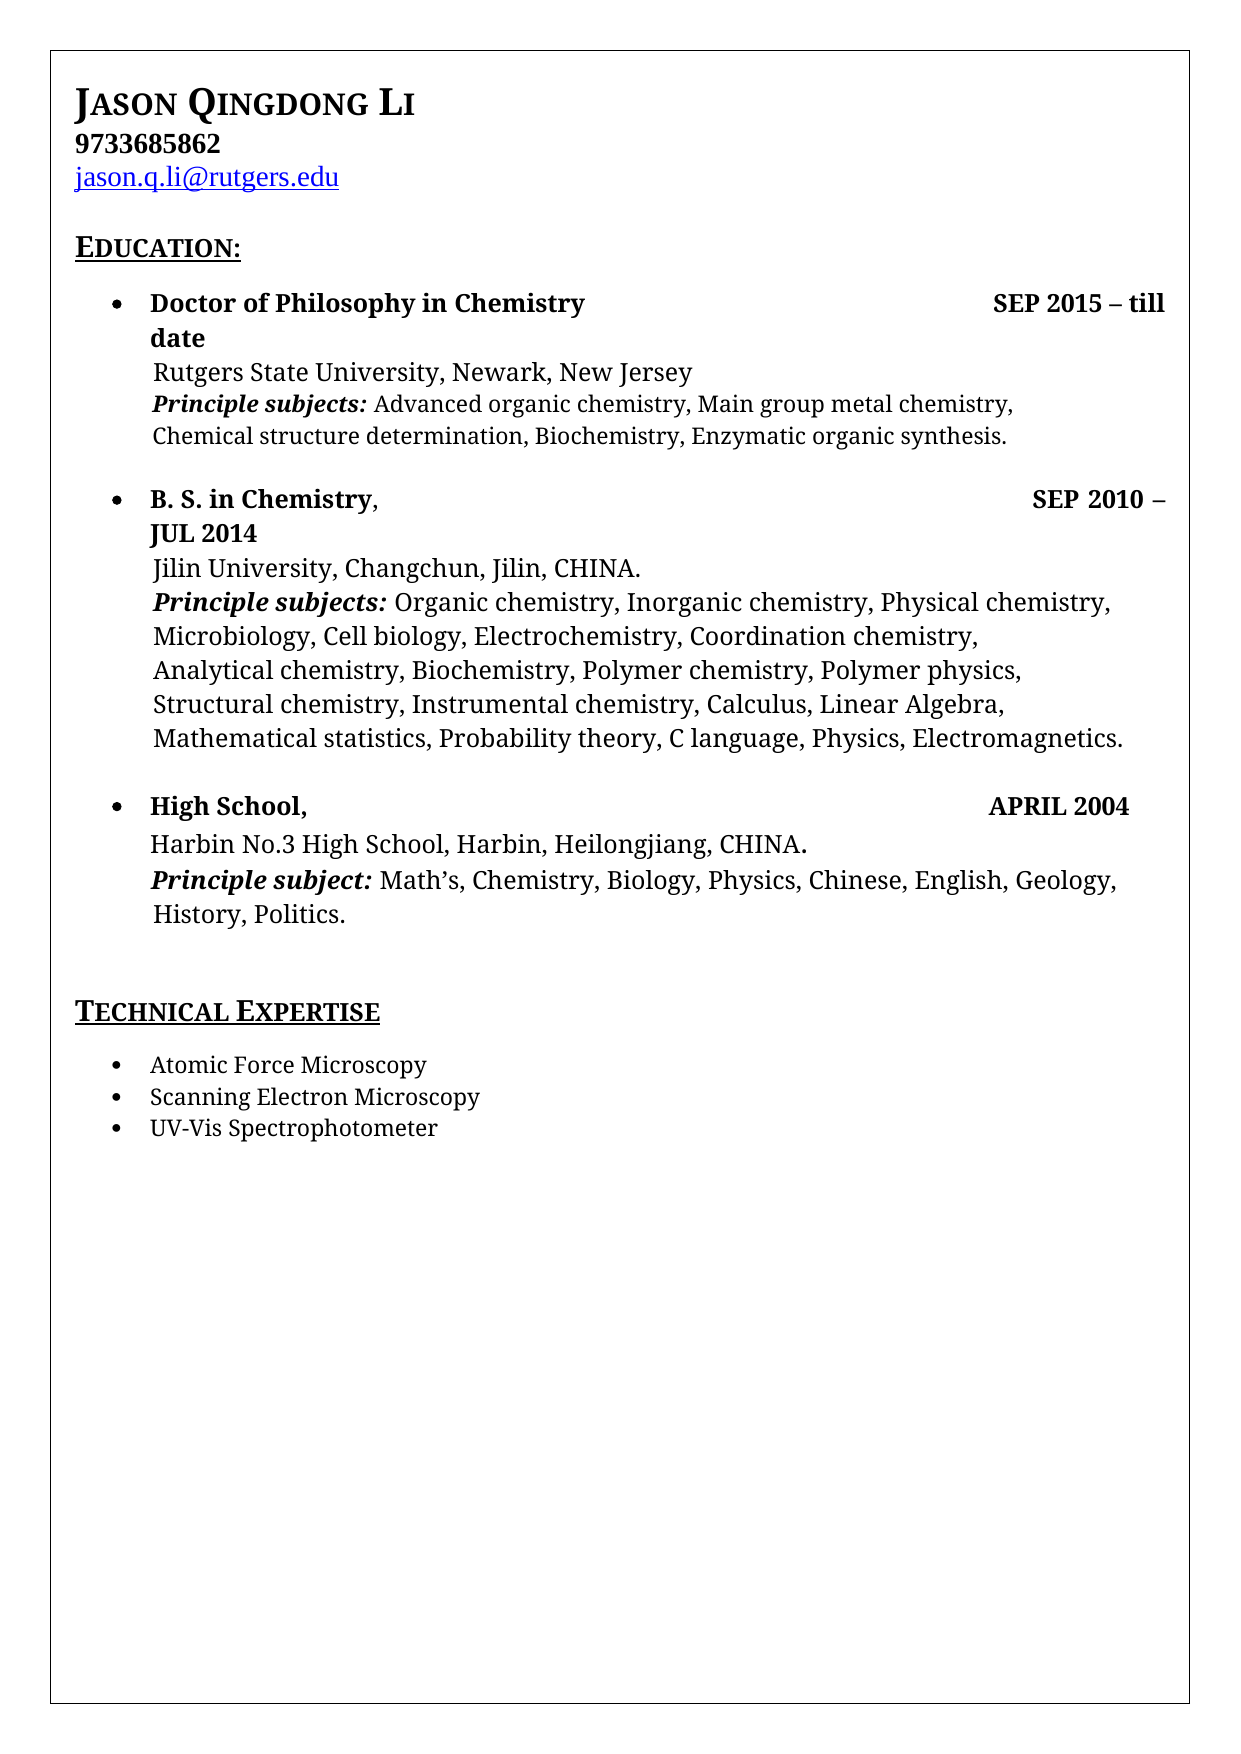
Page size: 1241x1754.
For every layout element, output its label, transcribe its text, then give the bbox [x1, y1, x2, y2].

text History, Politics. [75, 896, 1165, 931]
text Principle subjects: Organic chemistry, Inorganic chemistry, Physical chemistry, [75, 584, 1165, 618]
text Principle subjects: Advanced organic chemistry, Main group metal chemistry, [75, 388, 1165, 419]
list Scanning Electron Microscopy [112, 1081, 1165, 1112]
list B. S. in Chemistry, SEP 2010 – JUL 2014 [112, 482, 1165, 550]
text Principle subject: Math’s, Chemistry, Biology, Physics, Chinese, English, Geology, [75, 862, 1165, 896]
text Rutgers State University, Newark, New Jersey [75, 354, 1165, 388]
text Analytical chemistry, Biochemistry, Polymer chemistry, Polymer physics, [75, 652, 1165, 686]
text Microbiology, Cell biology, Electrochemistry, Coordination chemistry, [75, 618, 1165, 652]
text Mathematical statistics, Probability theory, C language, Physics, Electromagnetics. [75, 721, 1165, 754]
list High School, APRIL 2004 [112, 789, 1165, 823]
text Harbin No.3 High School, Harbin, Heilongjiang, CHINA. [150, 823, 1165, 862]
text 9733685862 [75, 126, 1165, 159]
text TECHNICAL EXPERTISE [75, 990, 1165, 1030]
list Atomic Force Microscopy [112, 1049, 1165, 1081]
text Structural chemistry, Instrumental chemistry, Calculus, Linear Algebra, [75, 686, 1165, 721]
text EDUCATION: [75, 227, 1165, 266]
list Doctor of Philosophy in Chemistry SEP 2015 – till date [112, 286, 1165, 354]
subtitle Jason Qingdong Li [75, 75, 1165, 126]
text jason.q.li@rutgers.edu [75, 159, 1165, 193]
text Chemical structure determination, Biochemistry, Enzymatic organic synthesis. [75, 419, 1165, 451]
list UV-Vis Spectrophotometer [112, 1112, 1165, 1143]
text Jilin University, Changchun, Jilin, CHINA. [75, 550, 1165, 584]
